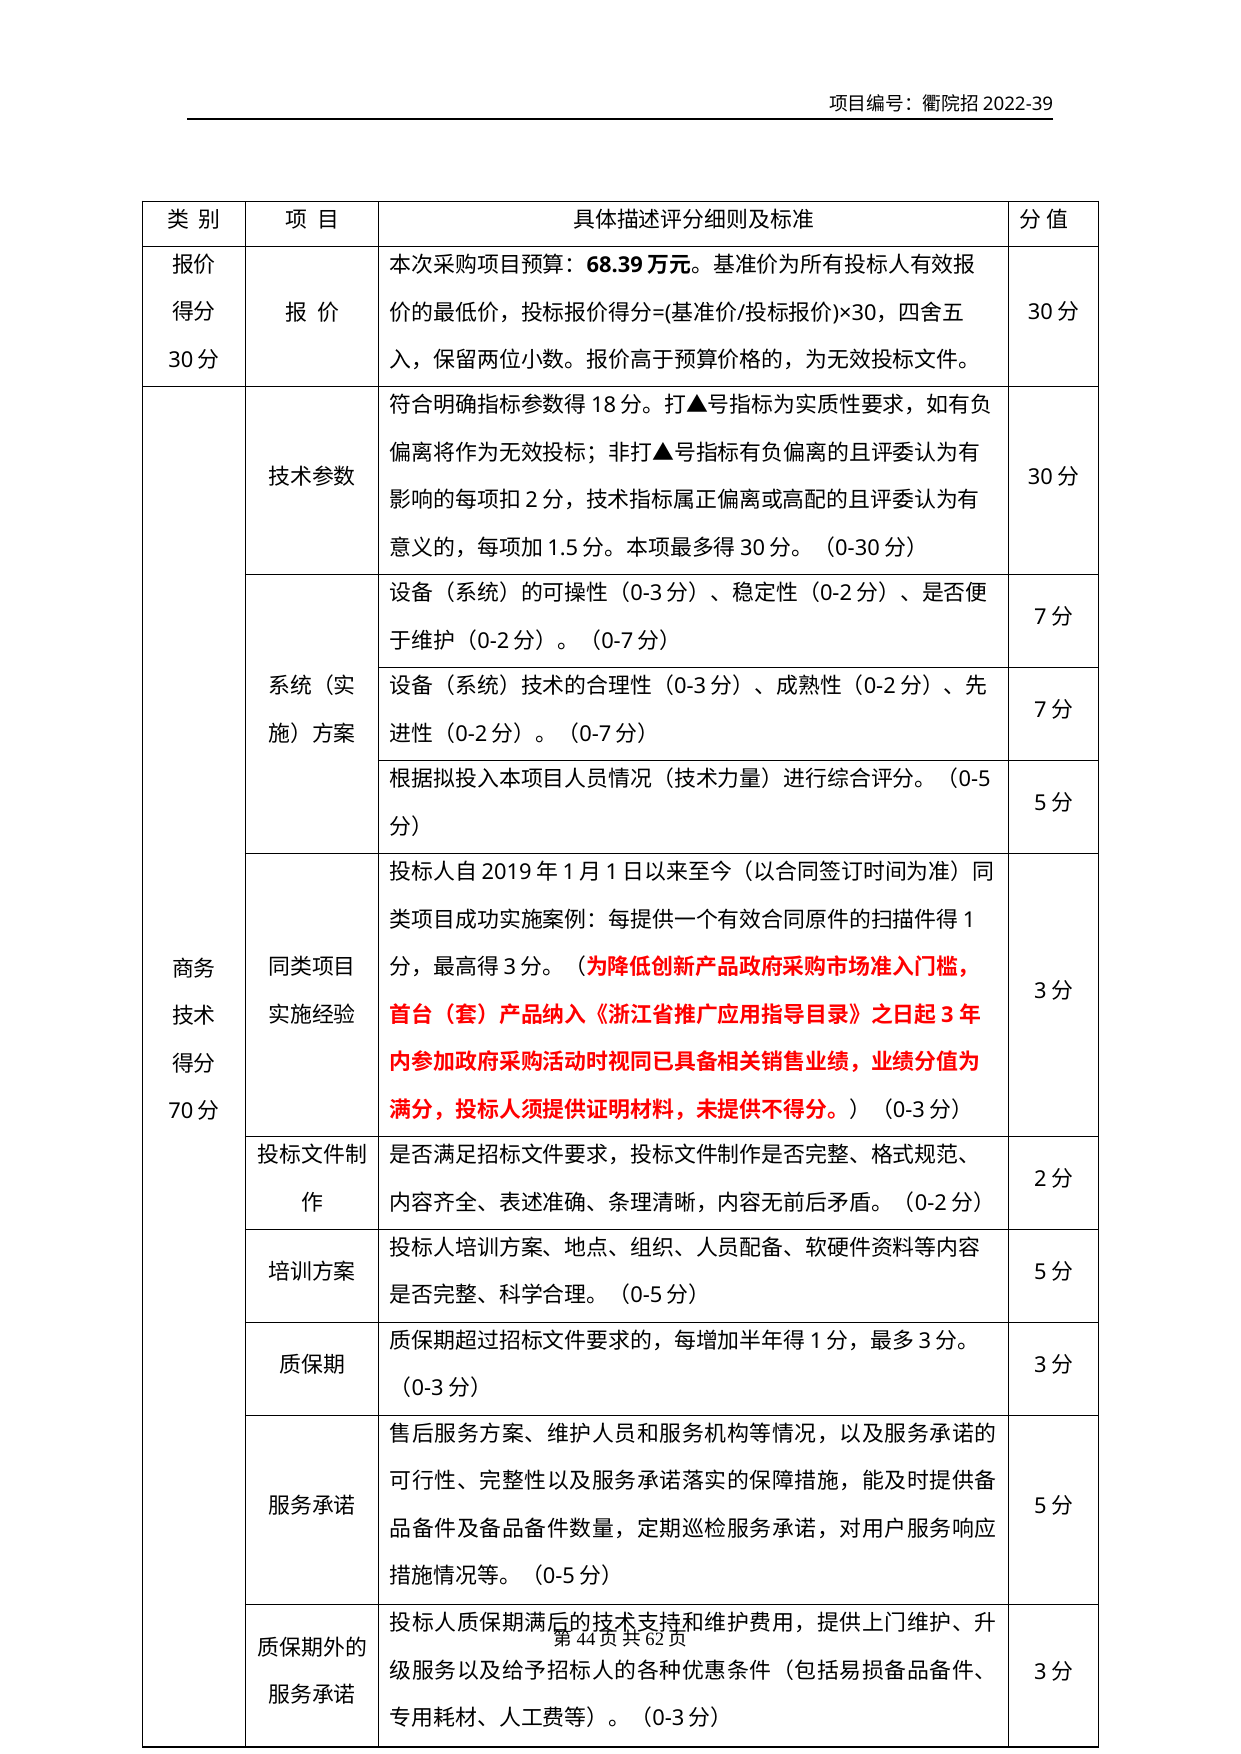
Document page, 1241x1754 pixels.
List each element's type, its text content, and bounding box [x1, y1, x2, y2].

table_cell 培训方案 [246, 1230, 378, 1322]
table_cell 投标人培训方案、地点、组织、人员配备、软硬件资料等内容是否完整、科学合理。（0-5分） [379, 1230, 1008, 1322]
table_cell 投标文件制作 [246, 1137, 378, 1229]
table_cell 报 价 [246, 247, 378, 386]
table_cell 系统（实施）方案 [246, 575, 378, 853]
table_header 分 值 [1009, 202, 1098, 246]
table_cell 投标人自2019年1月1日以来至今（以合同签订时间为准）同类项目成功实施案例：每提供一个有效合同原件的扫描件得1分，最高得3分。（为降低创新产品政府采购市场准入门槛，首台（套）产品纳入《浙江省推广应用指导目录》之日起3 年内参加政府采购活动时视同已具备相关销售业绩，业绩分值为满分，投标人须提供证明材料，未提供不得分。）（0-3分） [379, 854, 1008, 1136]
table_cell 售后服务方案、维护人员和服务机构等情况，以及服务承诺的可行性、完整性以及服务承诺落实的保障措施，能及时提供备品备件及备品备件数量，定期巡检服务承诺，对用户服务响应措施情况等。（0-5分） [379, 1416, 1008, 1604]
table_cell 根据拟投入本项目人员情况（技术力量）进行综合评分。（0-5分） [379, 761, 1008, 853]
table_cell 7分 [1009, 575, 1098, 667]
table_cell 符合明确指标参数得18分。打▲号指标为实质性要求，如有负偏离将作为无效投标；非打▲号指标有负偏离的且评委认为有影响的每项扣2分，技术指标属正偏离或高配的且评委认为有意义的，每项加1.5分。本项最多得30分。（0-30分） [379, 387, 1008, 574]
table_cell 2分 [1009, 1137, 1098, 1229]
table_cell 7分 [1009, 668, 1098, 760]
table_cell 质保期 [246, 1323, 378, 1415]
table_cell 质保期超过招标文件要求的，每增加半年得1分，最多3分。 （0-3分） [379, 1323, 1008, 1415]
table_cell 设备（系统）技术的合理性（0-3分）、成熟性（0-2分）、先进性（0-2分）。（0-7分） [379, 668, 1008, 760]
table_cell 5分 [1009, 1416, 1098, 1604]
table_header 具体描述评分细则及标准 [379, 202, 1008, 246]
table_cell 5分 [1009, 761, 1098, 853]
table_header 项 目 [246, 202, 378, 246]
table_cell 30分 [1009, 387, 1098, 574]
table_cell 本次采购项目预算：68.39万元。基准价为所有投标人有效报价的最低价，投标报价得分=(基准价/投标报价)×30，四舍五入，保留两位小数。报价高于预算价格的，为无效投标文件。 [379, 247, 1008, 386]
table_cell 报价 得分 30分 [143, 247, 245, 386]
table_cell 技术参数 [246, 387, 378, 574]
table_cell 30分 [1009, 247, 1098, 386]
table_cell 3分 [1009, 1605, 1098, 1746]
table_cell 服务承诺 [246, 1416, 378, 1604]
table_cell 商务 技术 得分 70分 [143, 387, 245, 1746]
table_cell 投标人质保期满后的技术支持和维护费用，提供上门维护、升级服务以及给予招标人的各种优惠条件（包括易损备品备件、专用耗材、人工费等）。（0-3分） [379, 1605, 1008, 1746]
table_cell 3分 [1009, 1323, 1098, 1415]
table_cell 同类项目 实施经验 [246, 854, 378, 1136]
table_cell 是否满足招标文件要求，投标文件制作是否完整、格式规范、内容齐全、表述准确、条理清晰，内容无前后矛盾。（0-2分） [379, 1137, 1008, 1229]
table_cell 3分 [1009, 854, 1098, 1136]
table_cell 质保期外的服务承诺 [246, 1605, 378, 1746]
table_cell 5分 [1009, 1230, 1098, 1322]
table_cell 设备（系统）的可操性（0-3分）、稳定性（0-2分）、是否便于维护（0-2分）。（0-7分） [379, 575, 1008, 667]
table_header 类 别 [143, 202, 245, 246]
